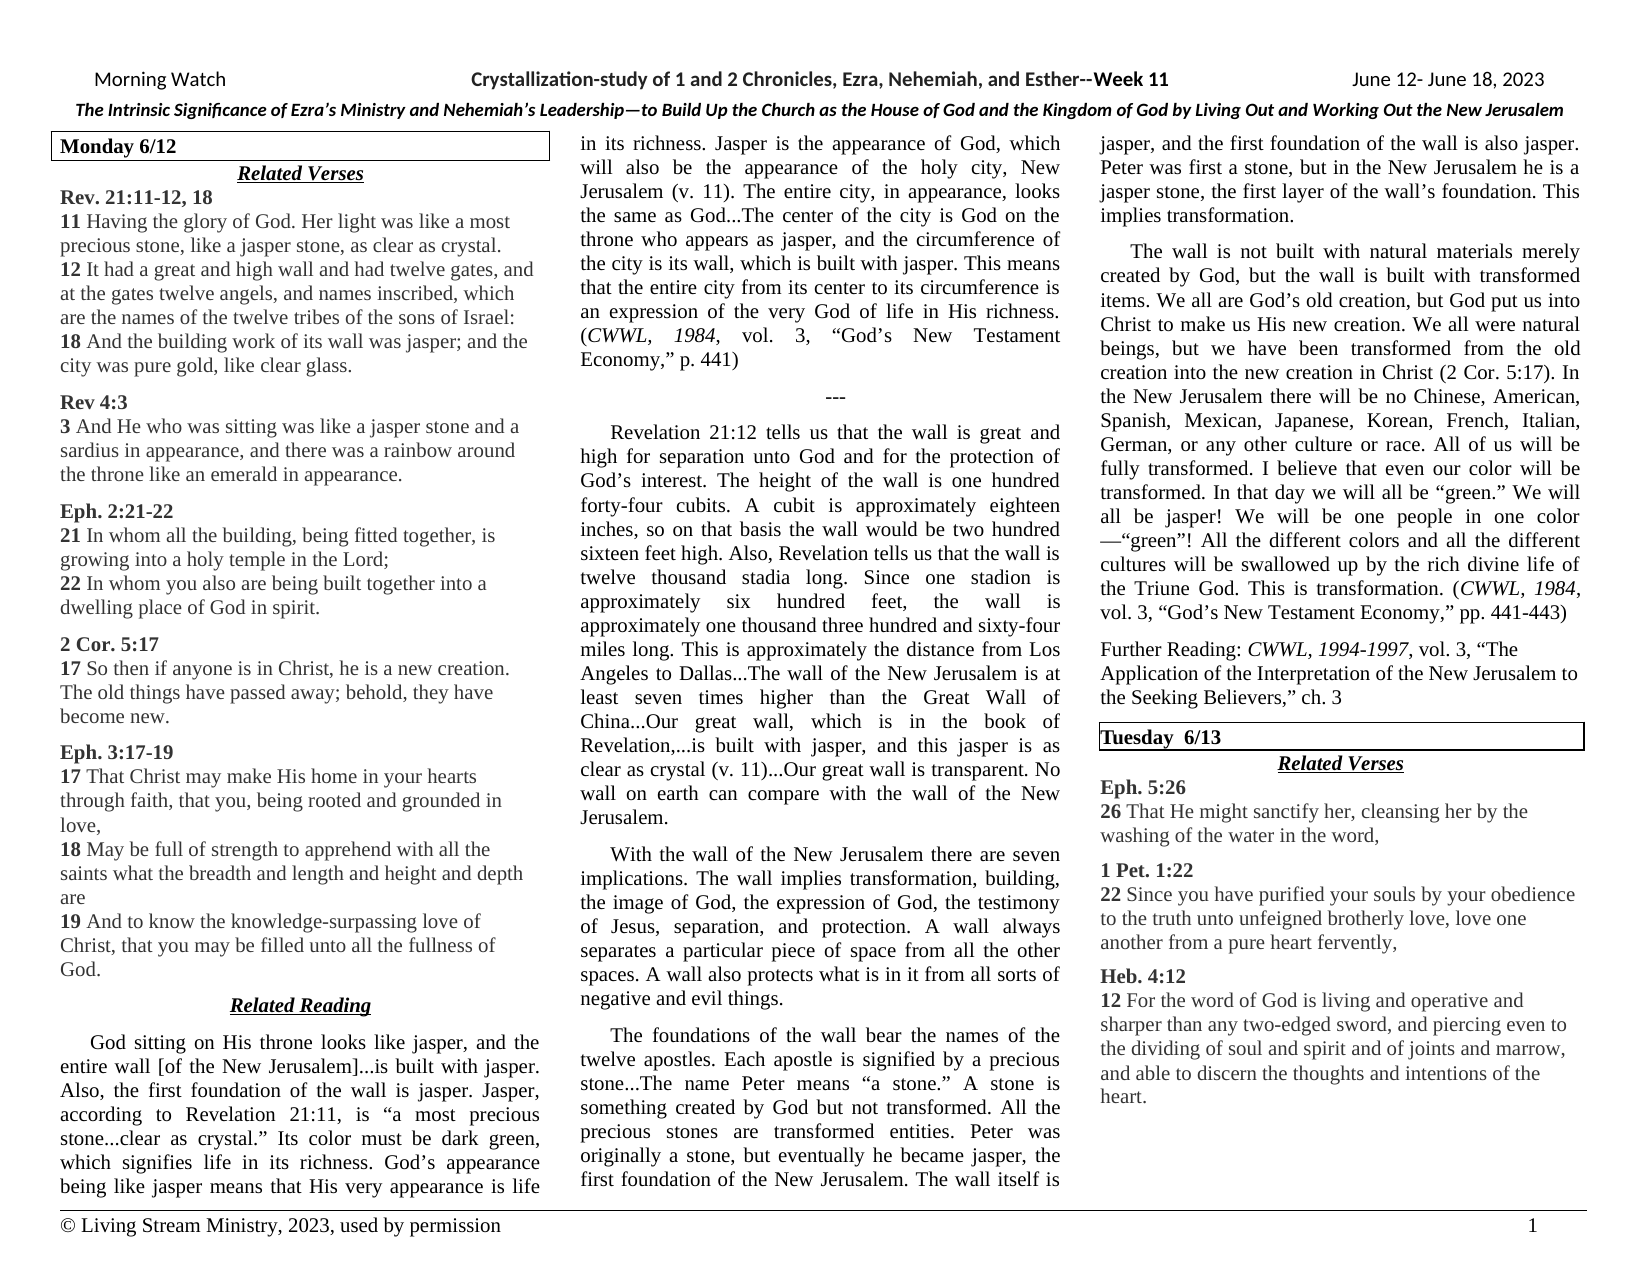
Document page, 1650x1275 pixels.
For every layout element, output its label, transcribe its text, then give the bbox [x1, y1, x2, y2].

text 2 Cor. 5:17 17 So then if anyone is in Christ, he is a new creation. The old things have passed away; behold, they have become new. [60, 632, 541, 728]
text The foundations of the wall bear the names of the twelve apostles. Each apostle is signified by a precious stone...The name Peter means “a stone.” A stone is something created by God but not transformed. All the precious stones are transformed entities. Peter was originally a stone, but eventually he became jasper, the first foundation of the New Jerusalem. The wall itself is jasper, and the first foundation of the wall is also jasper. Peter was first a stone, but in the New Jerusalem he is a jasper stone, the first layer of the wall’s foundation. This implies transformation. [580, 1023, 1061, 1191]
text Rev. 21:11-12, 18 11 Having the glory of God. Her light was like a most precious stone, like a jasper stone, as clear as crystal. 12 It had a great and high wall and had twelve gates, and at the gates twelve angels, and names inscribed, which are the names of the twelve tribes of the sons of Israel: 18 And the building work of its wall was jasper; and the city was pure gold, like clear glass. [60, 185, 541, 377]
text Related Verses [1100, 751, 1581, 775]
text Related Reading [60, 993, 541, 1017]
text The wall is not built with natural materials merely created by God, but the wall is built with transformed items. We all are God’s old creation, but God put us into Christ to make us His new creation. We all were natural beings, but we have been transformed from the old creation into the new creation in Christ (2 Cor. 5:17). In the New Jerusalem there will be no Chinese, American, Spanish, Mexican, Japanese, Korean, French, Italian, German, or any other culture or race. All of us will be fully transformed. I believe that even our color will be transformed. In that day we will all be “green.” We will all be jasper! We will be one people in one color—“green”! All the different colors and all the different cultures will be swallowed up by the rich divine life of the Triune God. This is transformation. (CWWL, 1984, vol. 3, “God’s New Testament Economy,” pp. 441-443) [1100, 239, 1581, 624]
text --- [580, 384, 1061, 408]
text God sitting on His throne looks like jasper, and the entire wall [of the New Jerusalem]...is built with jasper. Also, the first foundation of the wall is jasper. Jasper, according to Revelation 21:11, is “a most precious stone...clear as crystal.” Its color must be dark green, which signifies life in its richness. God’s appearance being like jasper means that His very appearance is life in its richness. Jasper is the appearance of God, which will also be the appearance of the holy city, New Jerusalem (v. 11). The entire city, in appearance, looks the same as God...The center of the city is God on the throne who appears as jasper, and the circumference of the city is its wall, which is built with jasper. This means that the entire city from its center to its circumference is an expression of the very God of life in His richness. (CWWL, 1984, vol. 3, “God’s New Testament Economy,” p. 441) [60, 1030, 541, 1198]
text Further Reading: CWWL, 1994-1997, vol. 3, “The Application of the Interpretation of the New Jerusalem to the Seeking Believers,” ch. 3 [1100, 637, 1581, 709]
text Heb. 4:12 12 For the word of God is living and operative and sharper than any two-edged sword, and piercing even to the dividing of soul and spirit and of joints and marrow, and able to discern the thoughts and intentions of the heart. [1100, 964, 1581, 1108]
text Eph. 5:26 26 That He might sanctify her, cleansing her by the washing of the water in the word, [1100, 775, 1581, 847]
text 1 Pet. 1:22 22 Since you have purified your souls by your obedience to the truth unto unfeigned brotherly love, love one another from a pure heart fervently, [1100, 857, 1581, 954]
text Eph. 2:21-22 21 In whom all the building, being fitted together, is growing into a holy temple in the Lord; 22 In whom you also are being built together into a dwelling place of God in spirit. [60, 499, 541, 619]
text Monday 6/12 [52, 132, 549, 160]
text Related Verses [60, 161, 541, 185]
text Tuesday 6/13 [1100, 723, 1583, 749]
text God sitting on His throne looks like jasper, and the entire wall [of the New Jerusalem]...is built with jasper. Also, the first foundation of the wall is jasper. Jasper, according to Revelation 21:11, is “a most precious stone...clear as crystal.” Its color must be dark green, which signifies life in its richness. God’s appearance being like jasper means that His very appearance is life in its richness. Jasper is the appearance of God, which will also be the appearance of the holy city, New Jerusalem (v. 11). The entire city, in appearance, looks the same as God...The center of the city is God on the throne who appears as jasper, and the circumference of the city is its wall, which is built with jasper. This means that the entire city from its center to its circumference is an expression of the very God of life in His richness. (CWWL, 1984, vol. 3, “God’s New Testament Economy,” p. 441) [580, 131, 1061, 371]
text With the wall of the New Jerusalem there are seven implications. The wall implies transformation, building, the image of God, the expression of God, the testimony of Jesus, separation, and protection. A wall always separates a particular piece of space from all the other spaces. A wall also protects what is in it from all sorts of negative and evil things. [580, 842, 1061, 1010]
text Eph. 3:17-19 17 That Christ may make His home in your hearts through faith, that you, being rooted and grounded in love, 18 May be full of strength to apprehend with all the saints what the breadth and length and height and depth are 19 And to know the knowledge-surpassing love of Christ, that you may be filled unto all the fullness of God. [60, 740, 541, 981]
text Rev 4:3 3 And He who was sitting was like a jasper stone and a sardius in appearance, and there was a rainbow around the throne like an emerald in appearance. [60, 390, 541, 486]
text The foundations of the wall bear the names of the twelve apostles. Each apostle is signified by a precious stone...The name Peter means “a stone.” A stone is something created by God but not transformed. All the precious stones are transformed entities. Peter was originally a stone, but eventually he became jasper, the first foundation of the New Jerusalem. The wall itself is jasper, and the first foundation of the wall is also jasper. Peter was first a stone, but in the New Jerusalem he is a jasper stone, the first layer of the wall’s foundation. This implies transformation. [1100, 131, 1581, 227]
text Revelation 21:12 tells us that the wall is great and high for separation unto God and for the protection of God’s interest. The height of the wall is one hundred forty-four cubits. A cubit is approximately eighteen inches, so on that basis the wall would be two hundred sixteen feet high. Also, Revelation tells us that the wall is twelve thousand stadia long. Since one stadion is approximately six hundred feet, the wall is approximately one thousand three hundred and sixty-four miles long. This is approximately the distance from Los Angeles to Dallas...The wall of the New Jerusalem is at least seven times higher than the Great Wall of China...Our great wall, which is in the book of Revelation,...is built with jasper, and this jasper is as clear as crystal (v. 11)...Our great wall is transparent. No wall on earth can compare with the wall of the New Jerusalem. [580, 420, 1061, 829]
